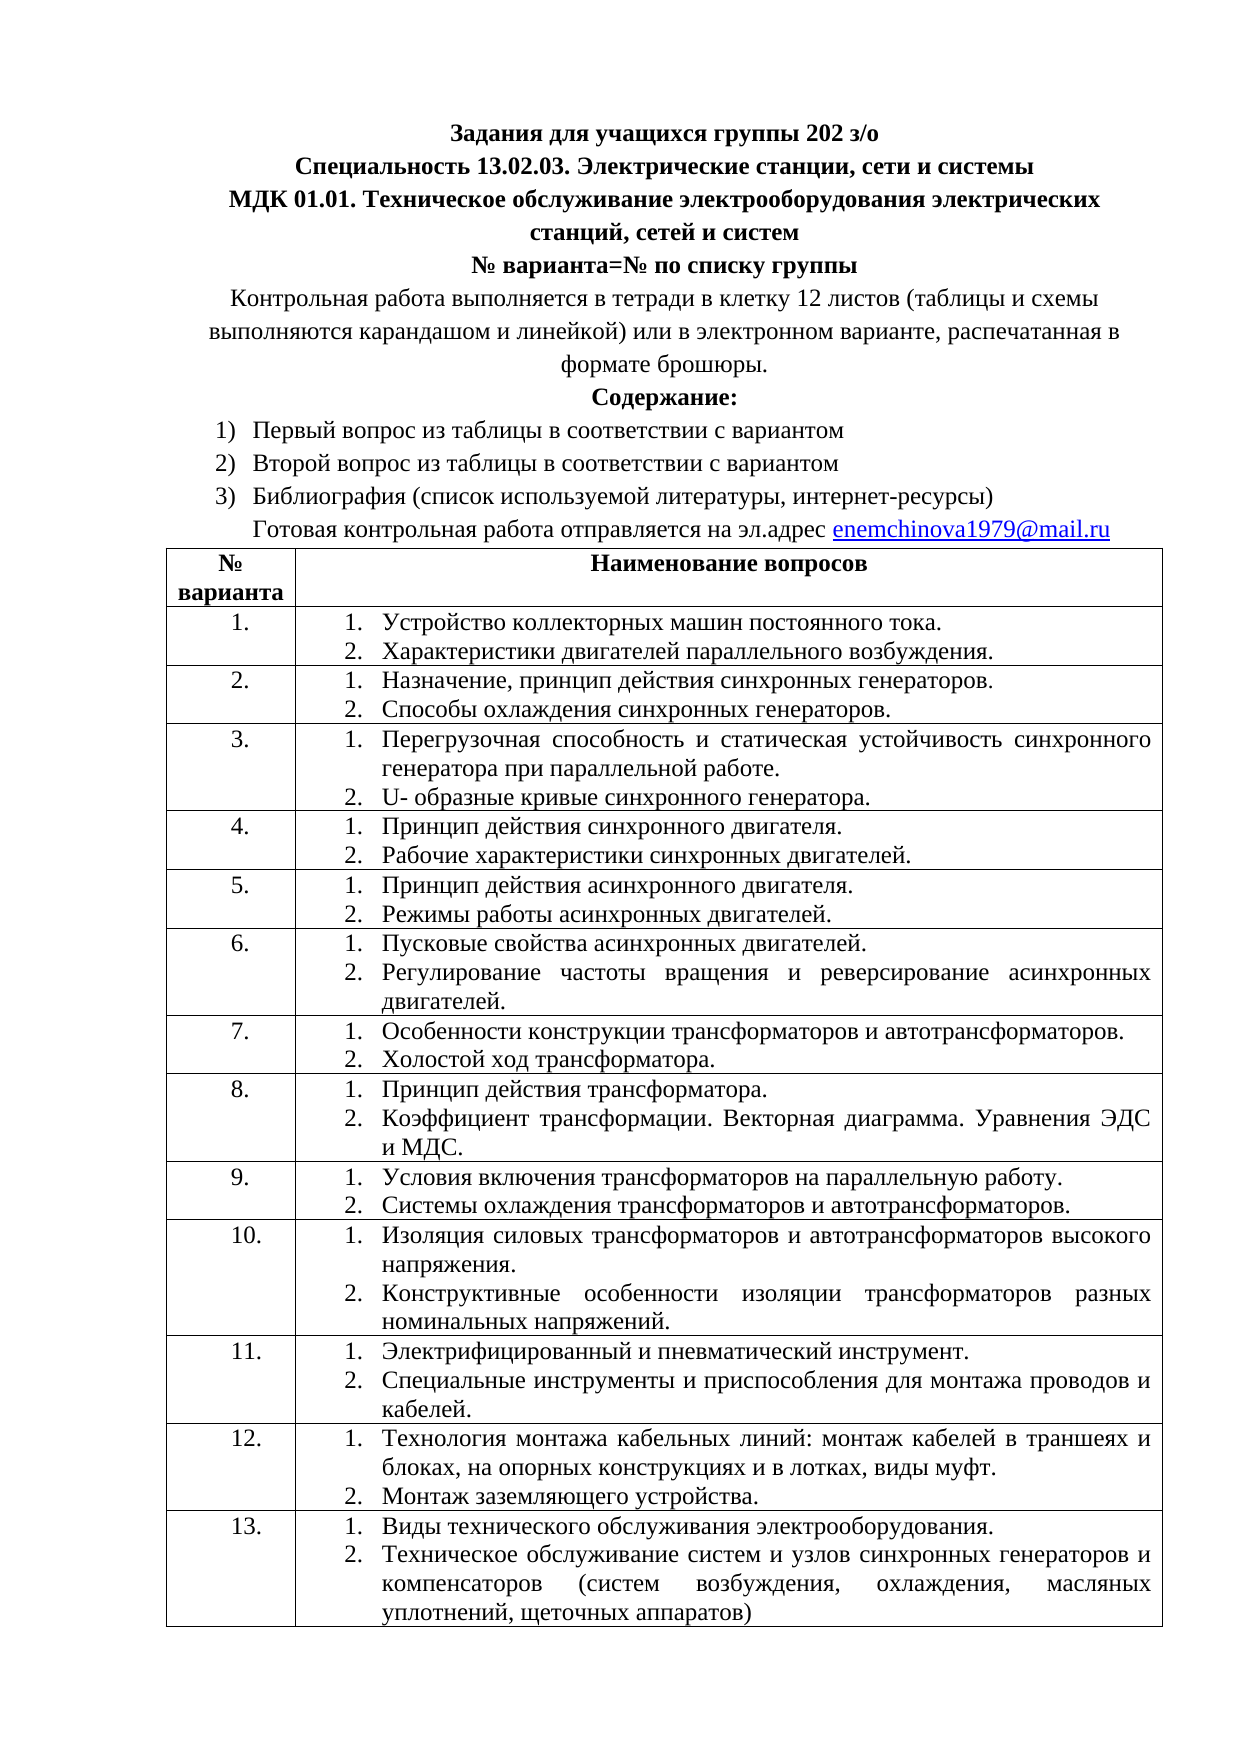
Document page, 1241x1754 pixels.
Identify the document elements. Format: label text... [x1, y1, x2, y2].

table_cell [167, 607, 295, 664]
text Задания для учащихся группы 202 з/о [177, 118, 1152, 147]
table_cell Виды технического обслуживания электрооборудования. Техническое обслуживание систем и узлов синхронных генераторов и компенсаторов (систем возбуждения, охлаждения, масляных уплотнений, щеточных аппаратов) [296, 1511, 1162, 1626]
table_cell Технология монтажа кабельных линий: монтаж кабелей в траншеях и блоках, на опорных конструкциях и в лотках, виды муфт. Монтаж заземляющего устройства. [296, 1424, 1162, 1510]
table_cell Принцип действия синхронного двигателя. Рабочие характеристики синхронных двигателей. [296, 811, 1162, 869]
table_cell [167, 1511, 295, 1626]
table_cell [167, 1336, 295, 1422]
table_cell [167, 724, 295, 810]
table_cell [167, 811, 295, 869]
table_cell [167, 1424, 295, 1510]
table_cell [167, 1220, 295, 1335]
list Готовая контрольная работа отправляется на эл.адрес enemchinova1979@mail.ru [252, 514, 1152, 543]
table_cell [167, 929, 295, 1015]
table_cell [167, 1162, 295, 1219]
table_cell Назначение, принцип действия синхронных генераторов. Способы охлаждения синхронных генераторов. [296, 666, 1162, 723]
table_cell [167, 870, 295, 927]
table_cell Принцип действия асинхронного двигателя. Режимы работы асинхронных двигателей. [296, 870, 1162, 927]
table_cell Особенности конструкции трансформаторов и автотрансформаторов. Холостой ход трансформатора. [296, 1016, 1162, 1073]
text Содержание: [177, 382, 1152, 411]
table_cell Условия включения трансформаторов на параллельную работу. Системы охлаждения трансформаторов и автотрансформаторов. [296, 1162, 1162, 1219]
table_header Наименование вопросов [296, 549, 1162, 606]
text № варианта=№ по списку группы [177, 250, 1152, 279]
list Второй вопрос из таблицы в соответствии с вариантом [215, 448, 1152, 477]
table_cell Изоляция силовых трансформаторов и автотрансформаторов высокого напряжения. Конструктивные особенности изоляции трансформаторов разных номинальных напряжений. [296, 1220, 1162, 1335]
text Контрольная работа выполняется в тетради в клетку 12 листов (таблицы и схемы выполняются карандашом и линейкой) или в электронном варианте, распечатанная в формате брошюры. [177, 283, 1152, 378]
table_cell [167, 666, 295, 723]
list Первый вопрос из таблицы в соответствии с вариантом [215, 415, 1152, 444]
text Специальность 13.02.03. Электрические станции, сети и системы [177, 151, 1152, 180]
table_cell Пусковые свойства асинхронных двигателей. Регулирование частоты вращения и реверсирование асинхронных двигателей. [296, 929, 1162, 1015]
list Библиография (список используемой литературы, интернет-ресурсы) [215, 481, 1152, 510]
table_cell Перегрузочная способность и статическая устойчивость синхронного генератора при параллельной работе. U- образные кривые синхронного генератора. [296, 724, 1162, 810]
table_cell Электрифицированный и пневматический инструмент. Специальные инструменты и приспособления для монтажа проводов и кабелей. [296, 1336, 1162, 1422]
table_cell Принцип действия трансформатора. Коэффициент трансформации. Векторная диаграмма. Уравнения ЭДС и МДС. [296, 1074, 1162, 1161]
text МДК 01.01. Техническое обслуживание электрооборудования электрических станций, сетей и систем [177, 184, 1152, 246]
table_header № варианта [167, 549, 295, 606]
table_cell [167, 1016, 295, 1073]
table_cell Устройство коллекторных машин постоянного тока. Характеристики двигателей параллельного возбуждения. [296, 607, 1162, 664]
table_cell [167, 1074, 295, 1161]
